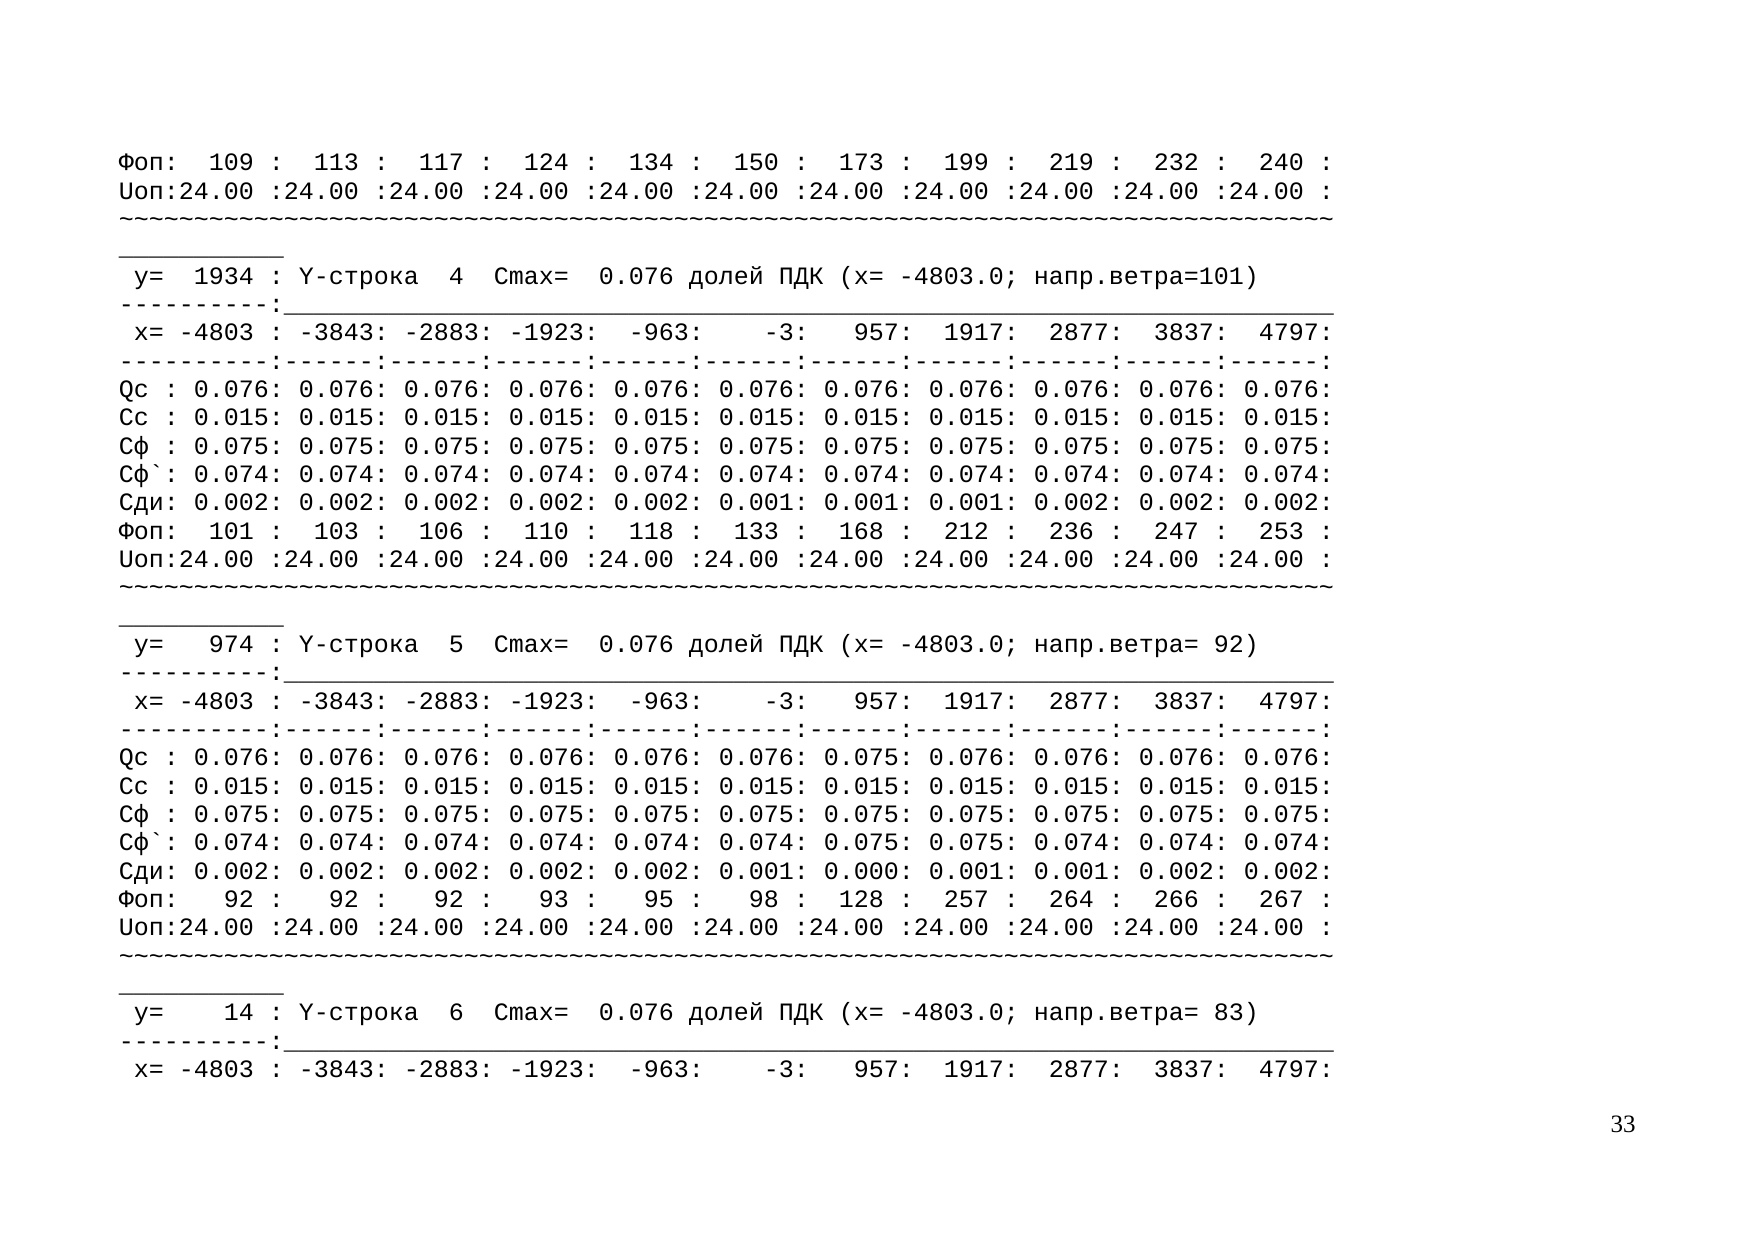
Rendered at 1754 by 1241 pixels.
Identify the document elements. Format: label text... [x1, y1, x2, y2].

text ----------:------:------:------:------:------:------:------:------:------:------: [119, 348, 1635, 377]
text Cc : 0.015: 0.015: 0.015: 0.015: 0.015: 0.015: 0.015: 0.015: 0.015: 0.015: 0.015: [119, 405, 1635, 433]
text Uоп:24.00 :24.00 :24.00 :24.00 :24.00 :24.00 :24.00 :24.00 :24.00 :24.00 :24.00 : [119, 547, 1635, 575]
text Фоп: 109 : 113 : 117 : 124 : 134 : 150 : 173 : 199 : 219 : 232 : 240 : [119, 150, 1635, 178]
text ___________ [119, 235, 1635, 263]
text Cф : 0.075: 0.075: 0.075: 0.075: 0.075: 0.075: 0.075: 0.075: 0.075: 0.075: 0.075: [119, 802, 1635, 830]
text x= -4803 : -3843: -2883: -1923: -963: -3: 957: 1917: 2877: 3837: 4797: [119, 320, 1635, 348]
text Cф`: 0.074: 0.074: 0.074: 0.074: 0.074: 0.074: 0.075: 0.075: 0.074: 0.074: 0.074: [119, 830, 1635, 858]
text ___________ [119, 603, 1635, 632]
text x= -4803 : -3843: -2883: -1923: -963: -3: 957: 1917: 2877: 3837: 4797: [119, 1057, 1635, 1085]
text Qc : 0.076: 0.076: 0.076: 0.076: 0.076: 0.076: 0.075: 0.076: 0.076: 0.076: 0.076: [119, 745, 1635, 773]
text ~~~~~~~~~~~~~~~~~~~~~~~~~~~~~~~~~~~~~~~~~~~~~~~~~~~~~~~~~~~~~~~~~~~~~~~~~~~~~~~~~ [119, 207, 1635, 235]
text ----------:------:------:------:------:------:------:------:------:------:------: [119, 717, 1635, 745]
text ~~~~~~~~~~~~~~~~~~~~~~~~~~~~~~~~~~~~~~~~~~~~~~~~~~~~~~~~~~~~~~~~~~~~~~~~~~~~~~~~~ [119, 575, 1635, 603]
text Сди: 0.002: 0.002: 0.002: 0.002: 0.002: 0.001: 0.000: 0.001: 0.001: 0.002: 0.002: [119, 858, 1635, 887]
text Cф : 0.075: 0.075: 0.075: 0.075: 0.075: 0.075: 0.075: 0.075: 0.075: 0.075: 0.075: [119, 433, 1635, 462]
text ----------:______________________________________________________________________ [119, 1028, 1635, 1057]
text ----------:______________________________________________________________________ [119, 292, 1635, 320]
text ----------:______________________________________________________________________ [119, 660, 1635, 688]
text Сди: 0.002: 0.002: 0.002: 0.002: 0.002: 0.001: 0.001: 0.001: 0.002: 0.002: 0.002: [119, 490, 1635, 518]
text ~~~~~~~~~~~~~~~~~~~~~~~~~~~~~~~~~~~~~~~~~~~~~~~~~~~~~~~~~~~~~~~~~~~~~~~~~~~~~~~~~ [119, 943, 1635, 972]
text Cc : 0.015: 0.015: 0.015: 0.015: 0.015: 0.015: 0.015: 0.015: 0.015: 0.015: 0.015: [119, 773, 1635, 802]
text Qc : 0.076: 0.076: 0.076: 0.076: 0.076: 0.076: 0.076: 0.076: 0.076: 0.076: 0.076: [119, 377, 1635, 405]
text Cф`: 0.074: 0.074: 0.074: 0.074: 0.074: 0.074: 0.074: 0.074: 0.074: 0.074: 0.074: [119, 462, 1635, 490]
text y= 1934 : Y-строка 4 Cmax= 0.076 долей ПДК (x= -4803.0; напр.ветра=101) [119, 263, 1635, 292]
text Uоп:24.00 :24.00 :24.00 :24.00 :24.00 :24.00 :24.00 :24.00 :24.00 :24.00 :24.00 : [119, 915, 1635, 943]
text Фоп: 92 : 92 : 92 : 93 : 95 : 98 : 128 : 257 : 264 : 266 : 267 : [119, 887, 1635, 915]
text Uоп:24.00 :24.00 :24.00 :24.00 :24.00 :24.00 :24.00 :24.00 :24.00 :24.00 :24.00 : [119, 178, 1635, 207]
text Фоп: 101 : 103 : 106 : 110 : 118 : 133 : 168 : 212 : 236 : 247 : 253 : [119, 518, 1635, 547]
text y= 974 : Y-строка 5 Cmax= 0.076 долей ПДК (x= -4803.0; напр.ветра= 92) [119, 632, 1635, 660]
text ___________ [119, 972, 1635, 1000]
text y= 14 : Y-строка 6 Cmax= 0.076 долей ПДК (x= -4803.0; напр.ветра= 83) [119, 1000, 1635, 1028]
text x= -4803 : -3843: -2883: -1923: -963: -3: 957: 1917: 2877: 3837: 4797: [119, 688, 1635, 717]
